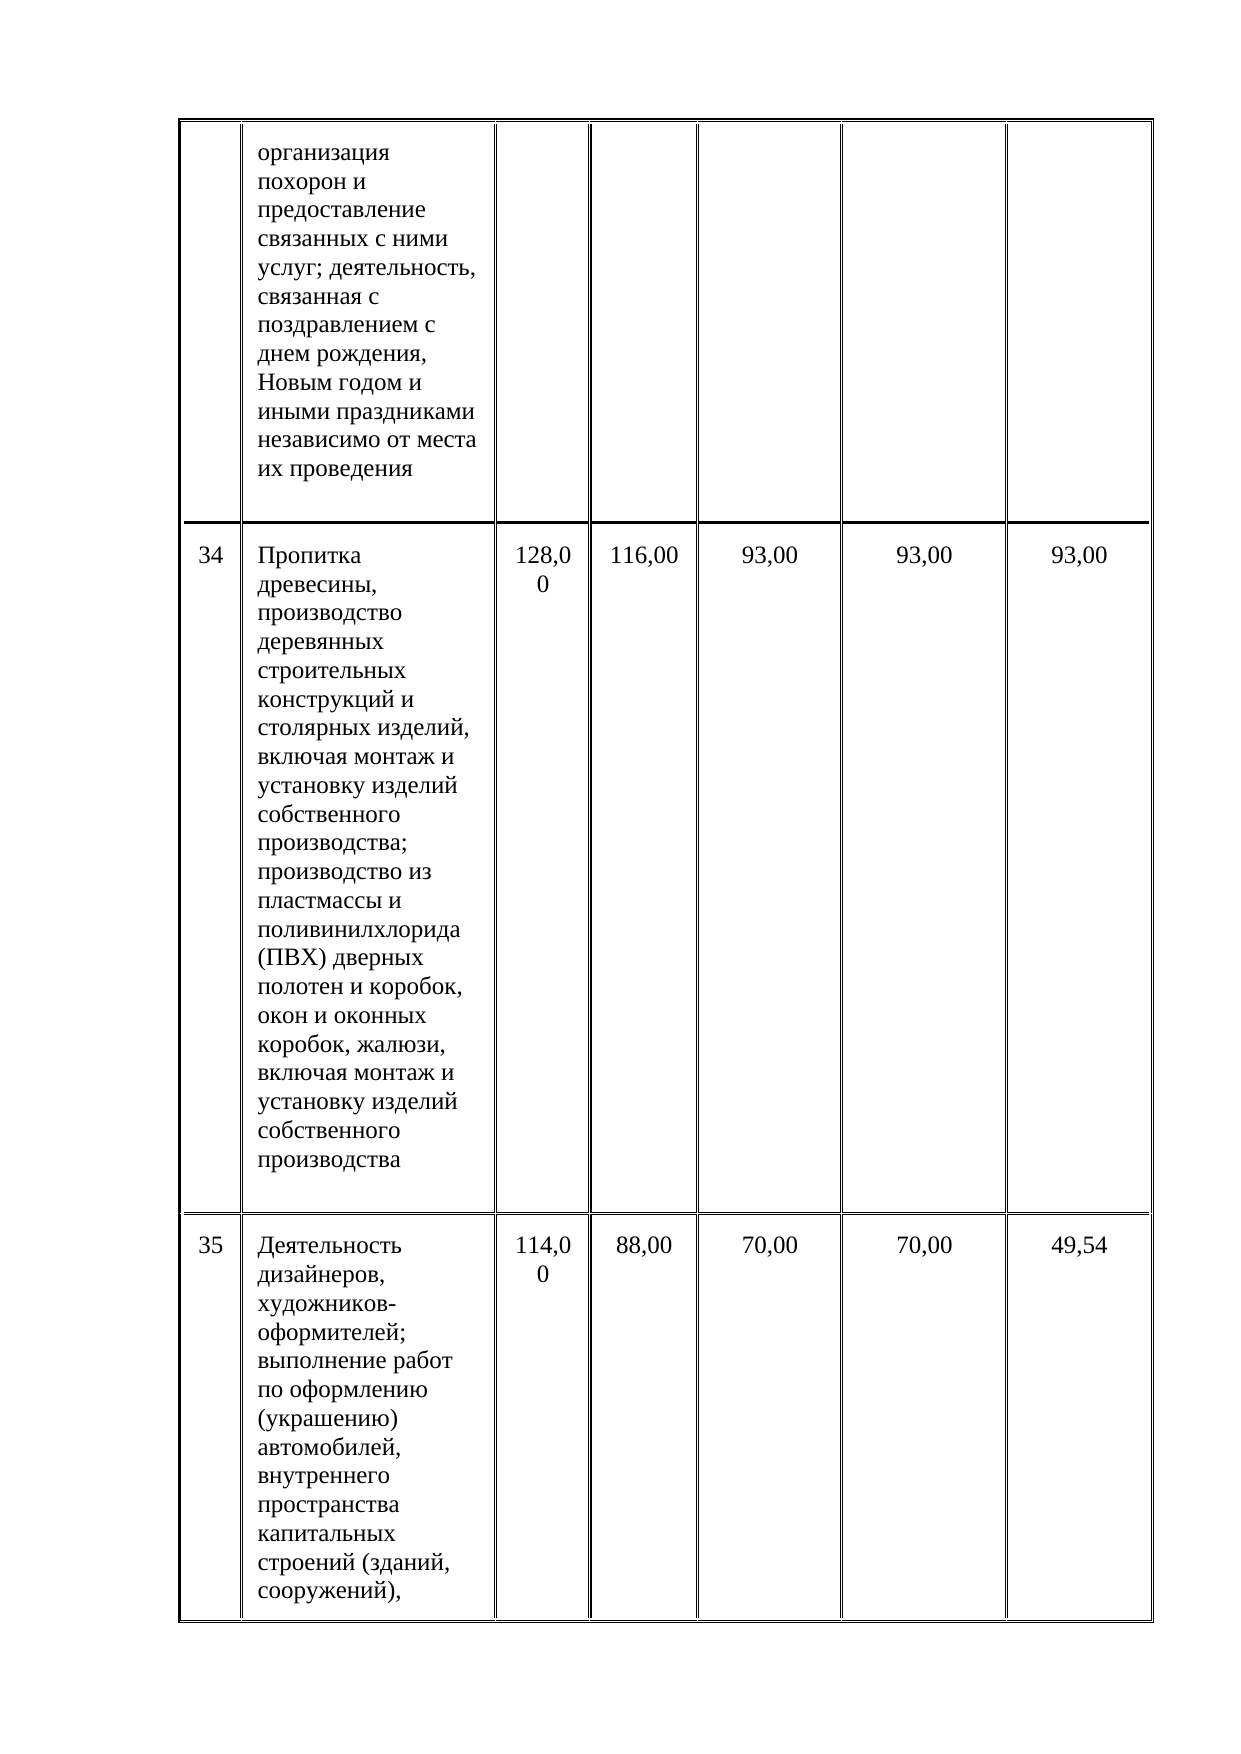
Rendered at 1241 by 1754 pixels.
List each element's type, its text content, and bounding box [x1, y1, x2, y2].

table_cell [242, 122, 496, 521]
table_cell 114,00 [496, 1211, 590, 1620]
table_cell 116,00 [592, 524, 696, 1211]
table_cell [242, 1215, 496, 1620]
table_cell 45,04 [1006, 122, 1151, 521]
table_cell 51,80 [842, 122, 1006, 521]
table_cell 57,43 [590, 122, 698, 521]
table_cell 55,17 [698, 122, 842, 521]
table_cell 33 [181, 122, 242, 521]
table_cell 93,00 [1008, 521, 1151, 1211]
table_cell 93,00 [699, 524, 840, 1211]
table_cell 128,00 [497, 524, 588, 1211]
table_cell 84,45 [496, 120, 590, 521]
table_cell 35 [181, 1211, 242, 1620]
table_cell 70,00 [842, 1215, 1006, 1620]
table_cell Пропитка древесины, производство деревянных строительных конструкций и столярных изделий, включая монтаж и установку изделий собственного производства; производство из пластмассы и поливинилхлорида (ПВХ) дверных полотен и коробок, окон и оконных коробок, жалюзи, включая монтаж и установку изделий собственного производства [243, 524, 494, 1211]
table_cell 70,00 [698, 1215, 842, 1620]
table_cell 88,00 [590, 1215, 698, 1620]
table_cell 49,54 [1006, 1211, 1151, 1620]
table_cell 93,00 [843, 524, 1005, 1211]
table_cell 34 [181, 521, 240, 1211]
